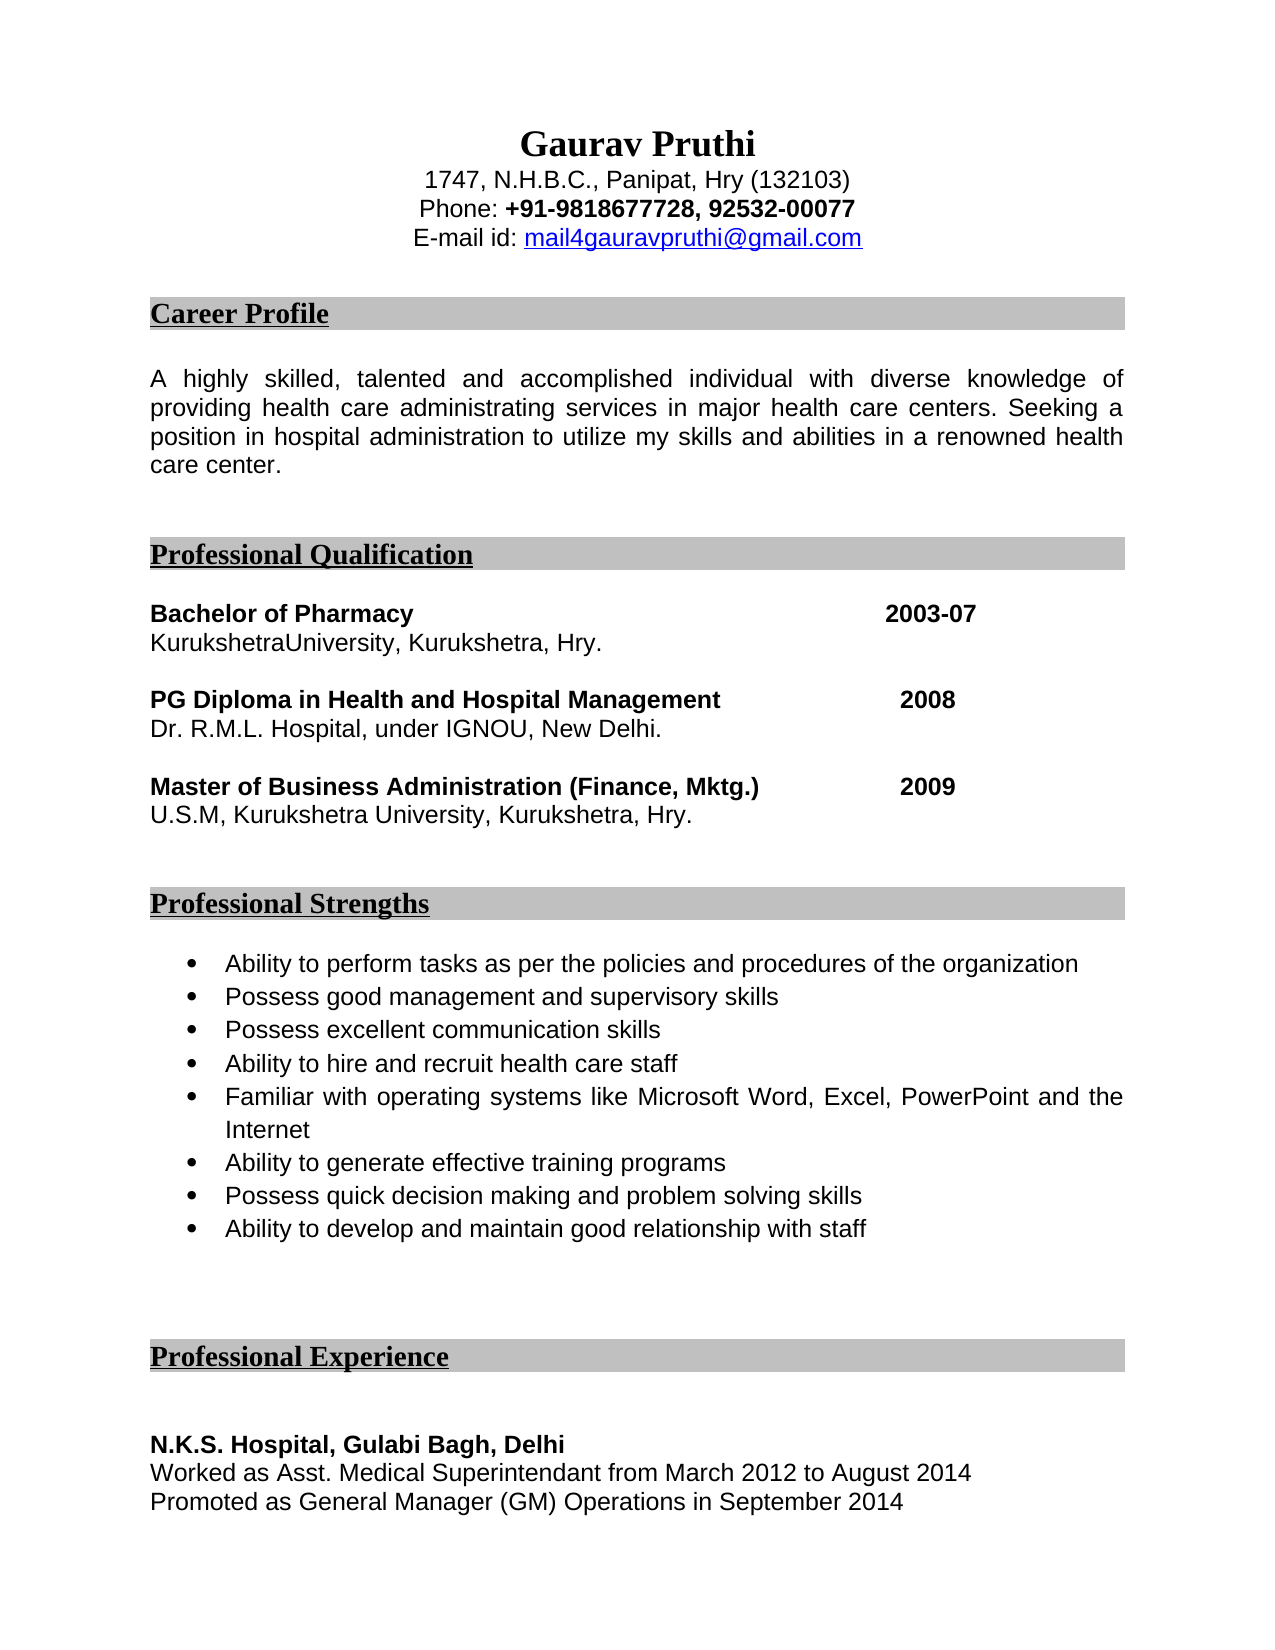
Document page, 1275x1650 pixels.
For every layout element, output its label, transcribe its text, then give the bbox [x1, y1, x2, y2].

list Familiar with operating systems like Microsoft Word, Excel, PowerPoint and the Internet [187, 1082, 1125, 1144]
text Bachelor of Pharmacy 2003-07 [150, 599, 1125, 628]
text Phone: +91-9818677728, 92532-00077 [150, 194, 1125, 222]
text U.S.M, Kurukshetra University, Kurukshetra, Hry. [150, 800, 1125, 829]
list Possess quick decision making and problem solving skills [187, 1181, 1125, 1210]
text Professional Experience [150, 1339, 1125, 1372]
text N.K.S. Hospital, Gulabi Bagh, Delhi [150, 1430, 1125, 1458]
text KurukshetraUniversity, Kurukshetra, Hry. [150, 628, 1125, 657]
text A highly skilled, talented and accomplished individual with diverse knowledge of providing health care administrating services in major health care centers. Seeking a position in hospital administration to utilize my skills and abilities in a renowned health care center. [150, 364, 1125, 479]
text Promoted as General Manager (GM) Operations in September 2014 [150, 1487, 1125, 1516]
list Ability to generate effective training programs [187, 1148, 1125, 1177]
list Ability to hire and recruit health care staff [187, 1049, 1125, 1077]
list Possess excellent communication skills [187, 1016, 1125, 1044]
text PG Diploma in Health and Hospital Management 2008 [150, 685, 1125, 714]
text Gaurav Pruthi [150, 122, 1125, 165]
text Professional Qualification [150, 537, 1125, 570]
text Master of Business Administration (Finance, Mktg.) 2009 [150, 772, 1125, 800]
list Ability to develop and maintain good relationship with staff [187, 1214, 1125, 1243]
list Ability to perform tasks as per the policies and procedures of the organization [187, 949, 1125, 978]
text Career Profile [150, 297, 1125, 330]
list Possess good management and supervisory skills [187, 982, 1125, 1011]
text Professional Strengths [150, 887, 1125, 920]
text Worked as Asst. Medical Superintendant from March 2012 to August 2014 [150, 1458, 1125, 1487]
text Dr. R.M.L. Hospital, under IGNOU, New Delhi. [150, 714, 1125, 743]
text E-mail id: mail4gauravpruthi@gmail.com [150, 222, 1125, 251]
text 1747, N.H.B.C., Panipat, Hry (132103) [150, 165, 1125, 194]
